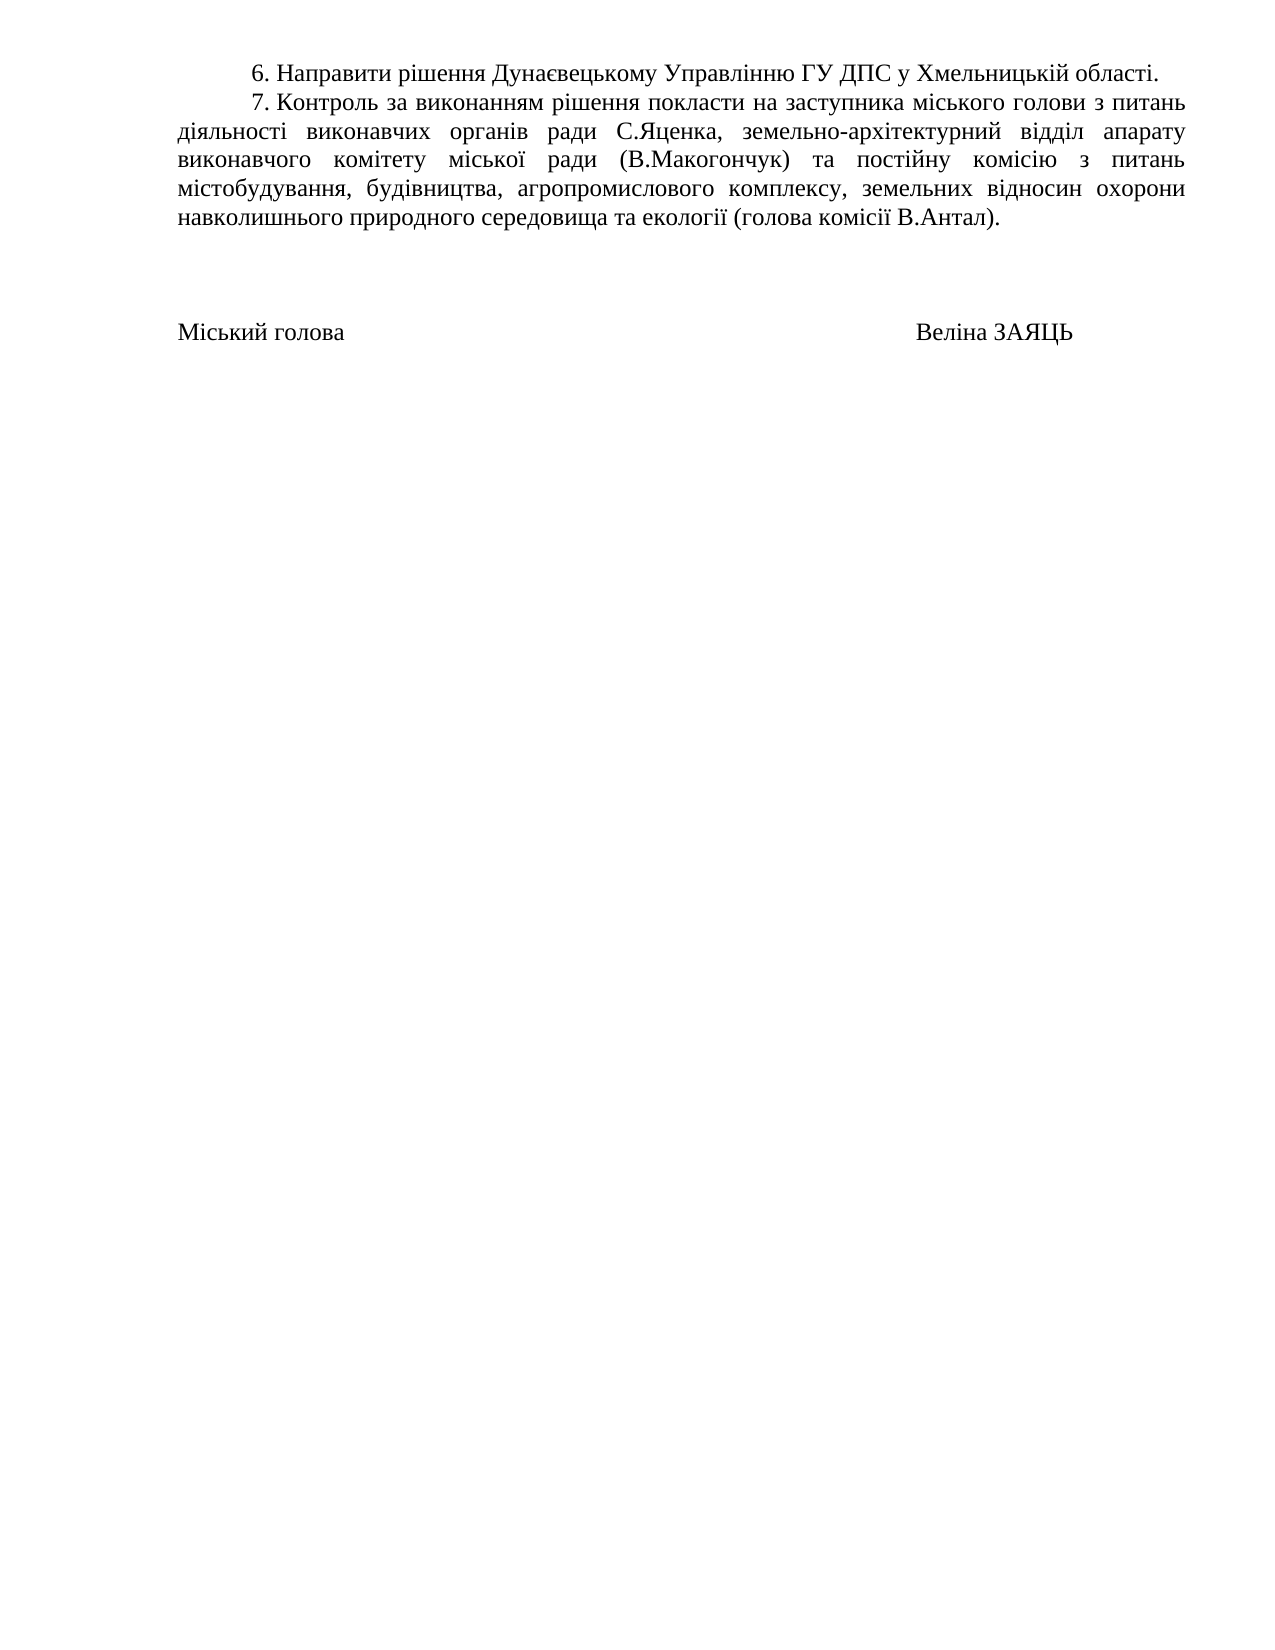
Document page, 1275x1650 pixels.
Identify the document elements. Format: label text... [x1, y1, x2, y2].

text 6. Направити рішення Дунаєвецькому Управлінню ГУ ДПС у Хмельницькій області. [177, 58, 1186, 87]
text 7. Контроль за виконанням рішення покласти на заступника міського голови з питань діяльності виконавчих органів ради С.Яценка, земельно-архітектурний відділ апарату виконавчого комітету міської ради (В.Макогончук) та постійну комісію з питань містобудування, будівництва, агропромислового комплексу, земельних відносин охорони навколишнього природного середовища та екології (голова комісії В.Антал). [177, 87, 1186, 231]
text Міський голова Веліна ЗАЯЦЬ [177, 317, 1186, 346]
